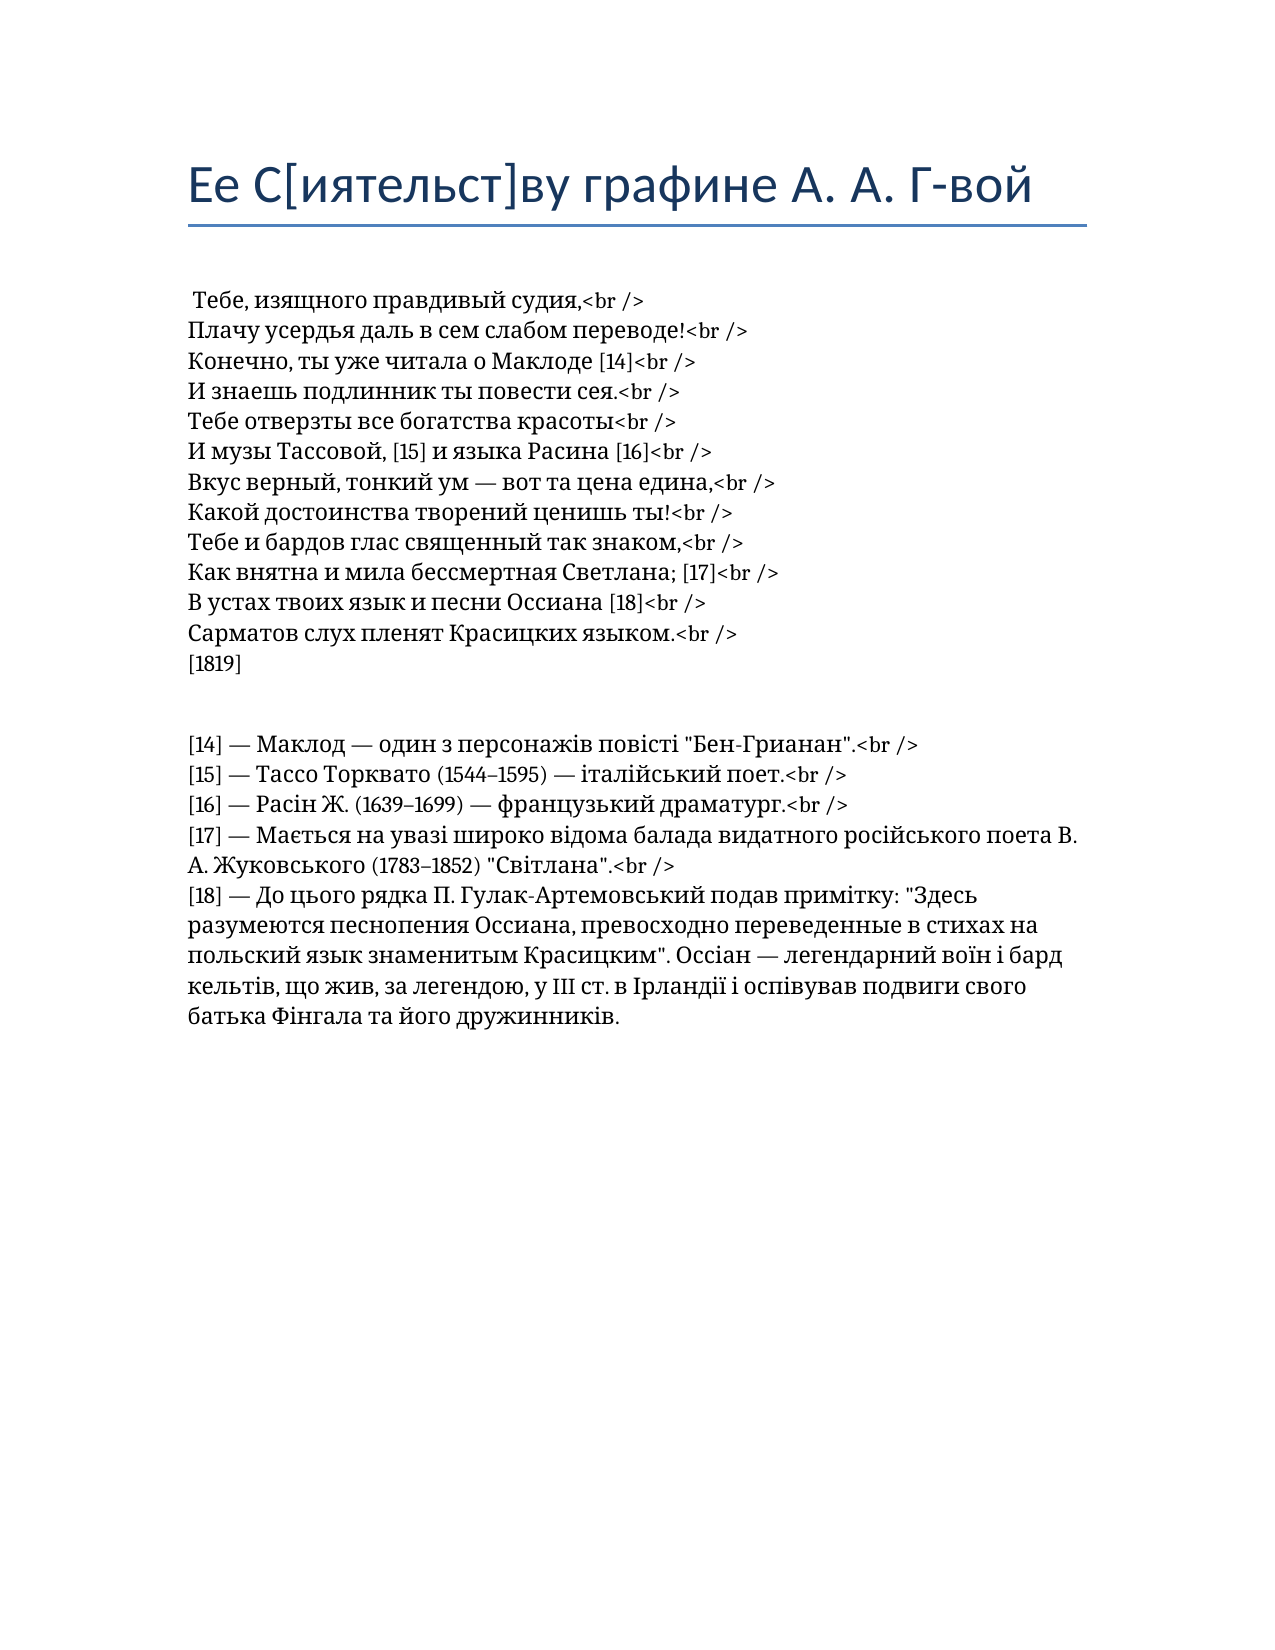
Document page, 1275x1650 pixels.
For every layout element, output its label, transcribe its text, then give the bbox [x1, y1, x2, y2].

title Ее С[иятельст]ву графине А. А. Г-вой [187, 150, 1087, 227]
text Тебе, изящного правдивый судия,<br /> Плачу усердья даль в сем слабом переводе!<br /> Конечно, ты уже читала о Маклоде [14]<br /> И знаешь подлинник ты повести сея.<br /> Тебе отверзты все богатства красоты<br /> И музы Тассовой, [15] и языка Расина [16]<br /> Вкус верный, тонкий ум — вот та цена едина,<br /> Какой достоинства творений ценишь ты!<br /> Тебе и бардов глас священный так знаком,<br /> Как внятна и мила бессмертная Светлана; [17]<br /> В устах твоих язык и песни Оссиана [18]<br /> Сарматов слух пленят Красицких языком.<br /> [1819] [187, 258, 1087, 677]
text [14] — Маклод — один з персонажів повісті "Бен-Грианан".<br /> [15] — Тассо Торквато (1544–1595) — італійський поет.<br /> [16] — Расін Ж. (1639–1699) — французький драматург.<br /> [17] — Мається на увазі широко відома балада видатного російського поета В. А. Жуковського (1783–1852) "Світлана".<br /> [18] — До цього рядка П. Гулак-Артемовський подав примітку: "Здесь разумеются песнопения Оссиана, превосходно переведенные в стихах на польский язык знаменитым Красицким". Оссіан — легендарний воїн і бард кельтів, що жив, за легендою, у III ст. в Ірландії і оспівував подвиги свого батька Фінгала та його дружинників. [187, 702, 1087, 1060]
